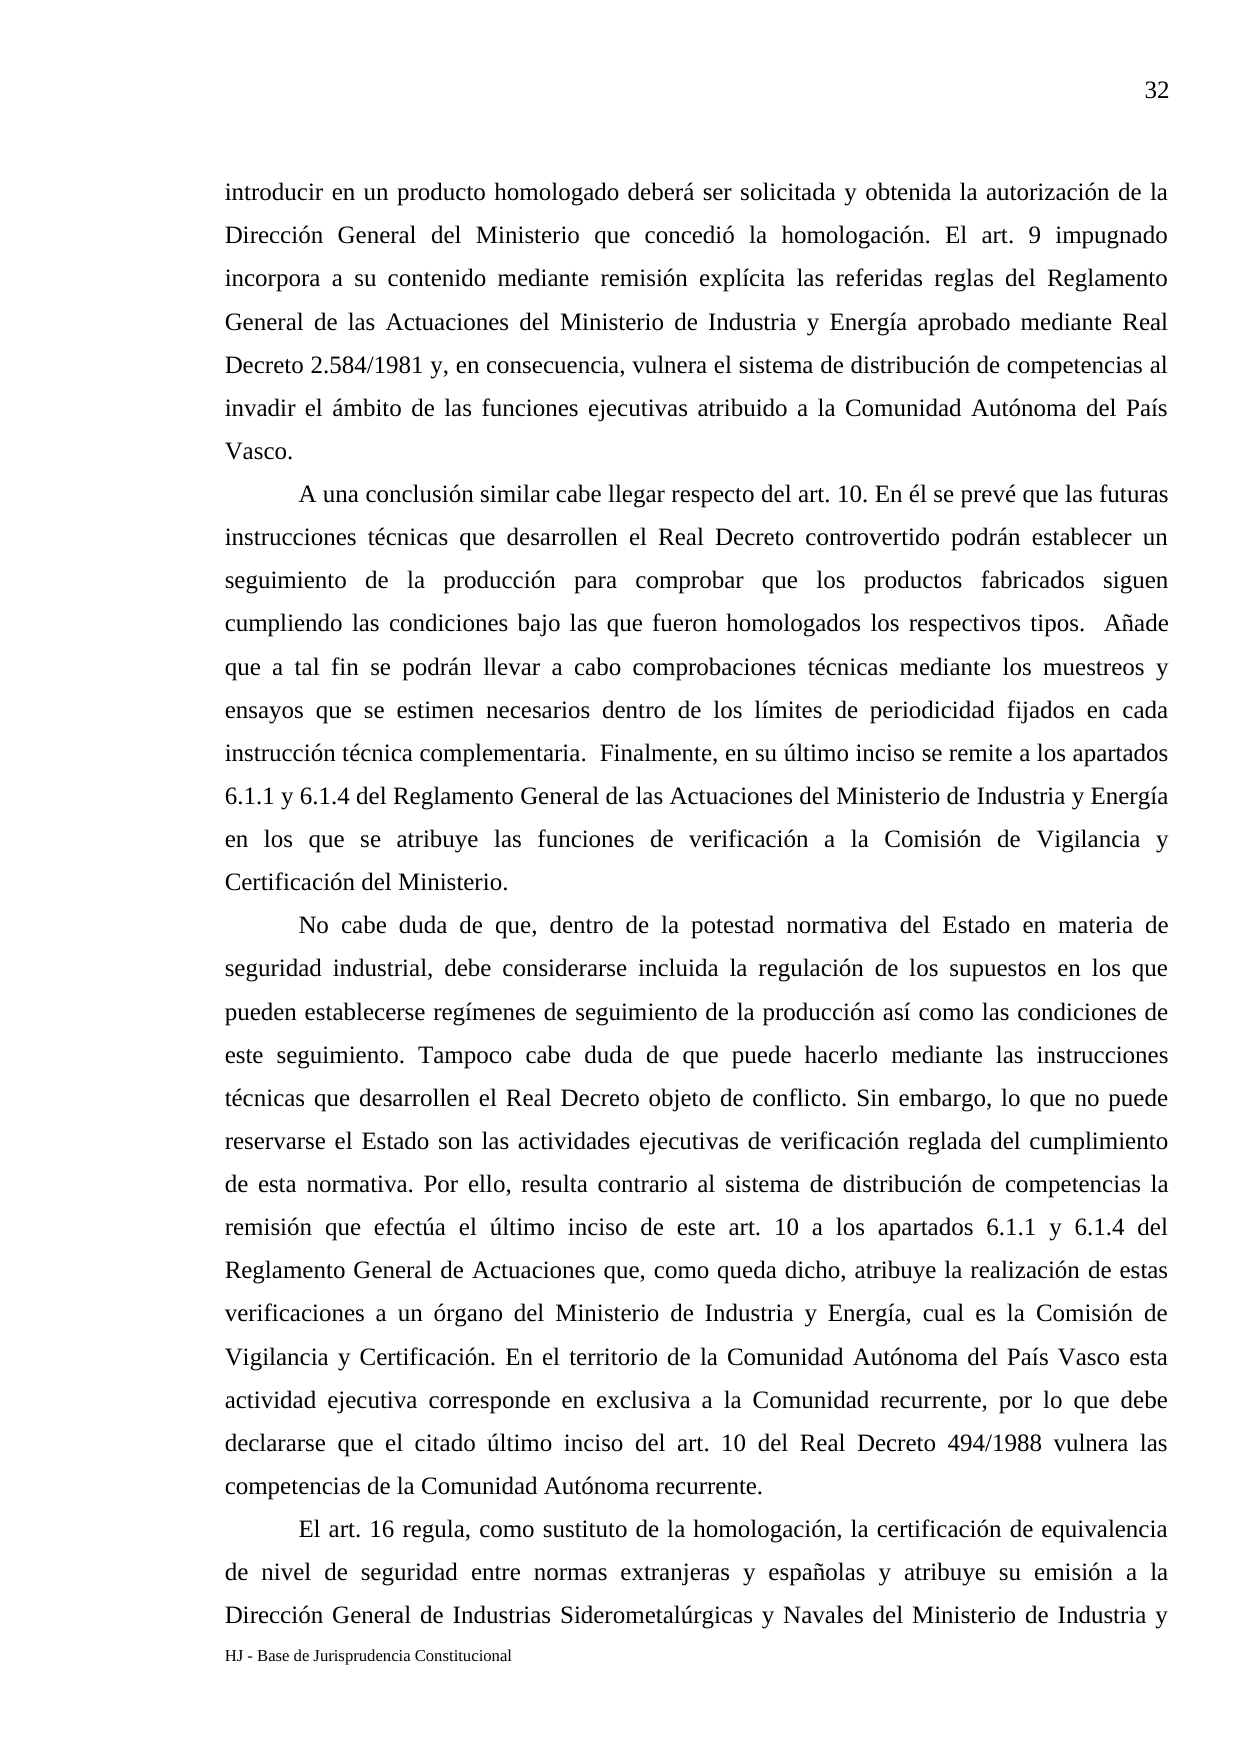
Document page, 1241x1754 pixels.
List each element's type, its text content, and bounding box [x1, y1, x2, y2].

text A una conclusión similar cabe llegar respecto del art. 10. En él se prevé que las futuras instrucciones técnicas que desarrollen el Real Decreto controvertido podrán establecer un seguimiento de la producción para comprobar que los productos fabricados siguen cumpliendo las condiciones bajo las que fueron homologados los respectivos tipos. Añade que a tal fin se podrán llevar a cabo comprobaciones técnicas mediante los muestreos y ensayos que se estimen necesarios dentro de los límites de periodicidad fijados en cada instrucción técnica complementaria. Finalmente, en su último inciso se remite a los apartados 6.1.1 y 6.1.4 del Reglamento General de las Actuaciones del Ministerio de Industria y Energía en los que se atribuye las funciones de verificación a la Comisión de Vigilancia y Certificación del Ministerio. [224, 479, 1169, 896]
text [224, 1514, 1169, 1629]
text No cabe duda de que, dentro de la potestad normativa del Estado en materia de seguridad industrial, debe considerarse incluida la regulación de los supuestos en los que pueden establecerse regímenes de seguimiento de la producción así como las condiciones de este seguimiento. Tampoco cabe duda de que puede hacerlo mediante las instrucciones técnicas que desarrollen el Real Decreto objeto de conflicto. Sin embargo, lo que no puede reservarse el Estado son las actividades ejecutivas de verificación reglada del cumplimiento de esta normativa. Por ello, resulta contrario al sistema de distribución de competencias la remisión que efectúa el último inciso de este art. 10 a los apartados 6.1.1 y 6.1.4 del Reglamento General de Actuaciones que, como queda dicho, atribuye la realización de estas verificaciones a un órgano del Ministerio de Industria y Energía, cual es la Comisión de Vigilancia y Certificación. En el territorio de la Comunidad Autónoma del País Vasco esta actividad ejecutiva corresponde en exclusiva a la Comunidad recurrente, por lo que debe declararse que el citado último inciso del art. 10 del Real Decreto 494/1988 vulnera las competencias de la Comunidad Autónoma recurrente. [224, 910, 1169, 1500]
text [224, 177, 1169, 465]
